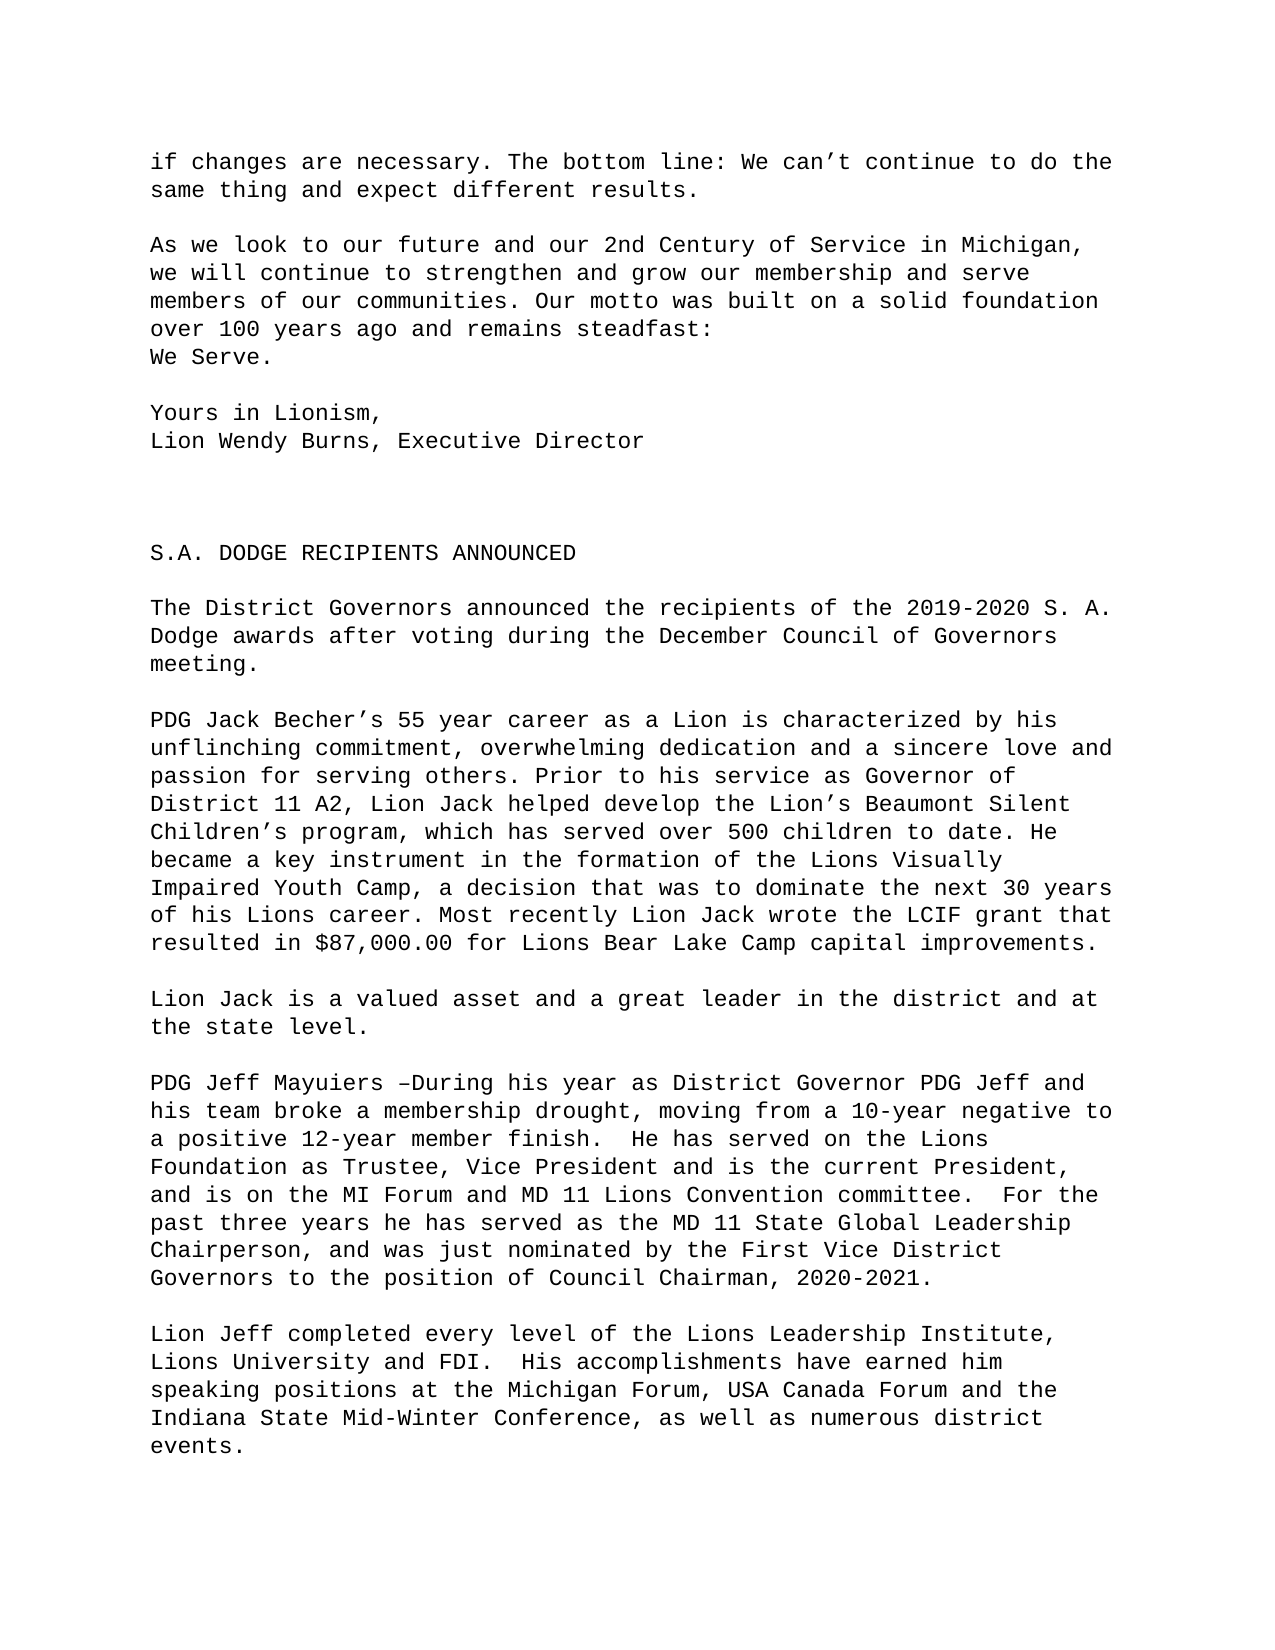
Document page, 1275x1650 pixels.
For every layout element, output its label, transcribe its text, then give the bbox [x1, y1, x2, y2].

text PDG Jack Becher’s 55 year career as a Lion is characterized by his unflinching commitment, overwhelming dedication and a sincere love and passion for serving others. Prior to his service as Governor of District 11 A2, Lion Jack helped develop the Lion’s Beaumont Silent Children’s program, which has served over 500 children to date. He became a key instrument in the formation of the Lions Visually Impaired Youth Camp, a decision that was to dominate the next 30 years of his Lions career. Most recently Lion Jack wrote the LCIF grant that resulted in $87,000.00 for Lions Bear Lake Camp capital improvements. [150, 708, 1125, 958]
text Yours in Lionism, [150, 401, 1125, 427]
text The District Governors announced the recipients of the 2019-2020 S. A. Dodge awards after voting during the December Council of Governors meeting. [150, 597, 1125, 678]
text Lion Jack is a valued asset and a great leader in the district and at the state level. [150, 987, 1125, 1041]
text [150, 150, 1125, 204]
text S.A. DODGE RECIPIENTS ANNOUNCED [150, 541, 1125, 567]
text PDG Jeff Mayuiers –During his year as District Governor PDG Jeff and his team broke a membership drought, moving from a 10-year negative to a positive 12-year member finish. He has served on the Lions Foundation as Trustee, Vice President and is the current President, and is on the MI Forum and MD 11 Lions Convention committee. For the past three years he has served as the MD 11 State Global Leadership Chairperson, and was just nominated by the First Vice District Governors to the position of Council Chairman, 2020-2021. [150, 1071, 1125, 1293]
text Lion Jeff completed every level of the Lions Leadership Institute, Lions University and FDI. His accomplishments have earned him speaking positions at the Michigan Forum, USA Canada Forum and the Indiana State Mid-Winter Conference, as well as numerous district events. [150, 1322, 1125, 1460]
text We Serve. [150, 345, 1125, 371]
text Lion Wendy Burns, Executive Director [150, 429, 1125, 455]
text As we look to our future and our 2nd Century of Service in Michigan, we will continue to strengthen and grow our membership and serve members of our communities. Our motto was built on a solid foundation over 100 years ago and remains steadfast: [150, 234, 1125, 343]
